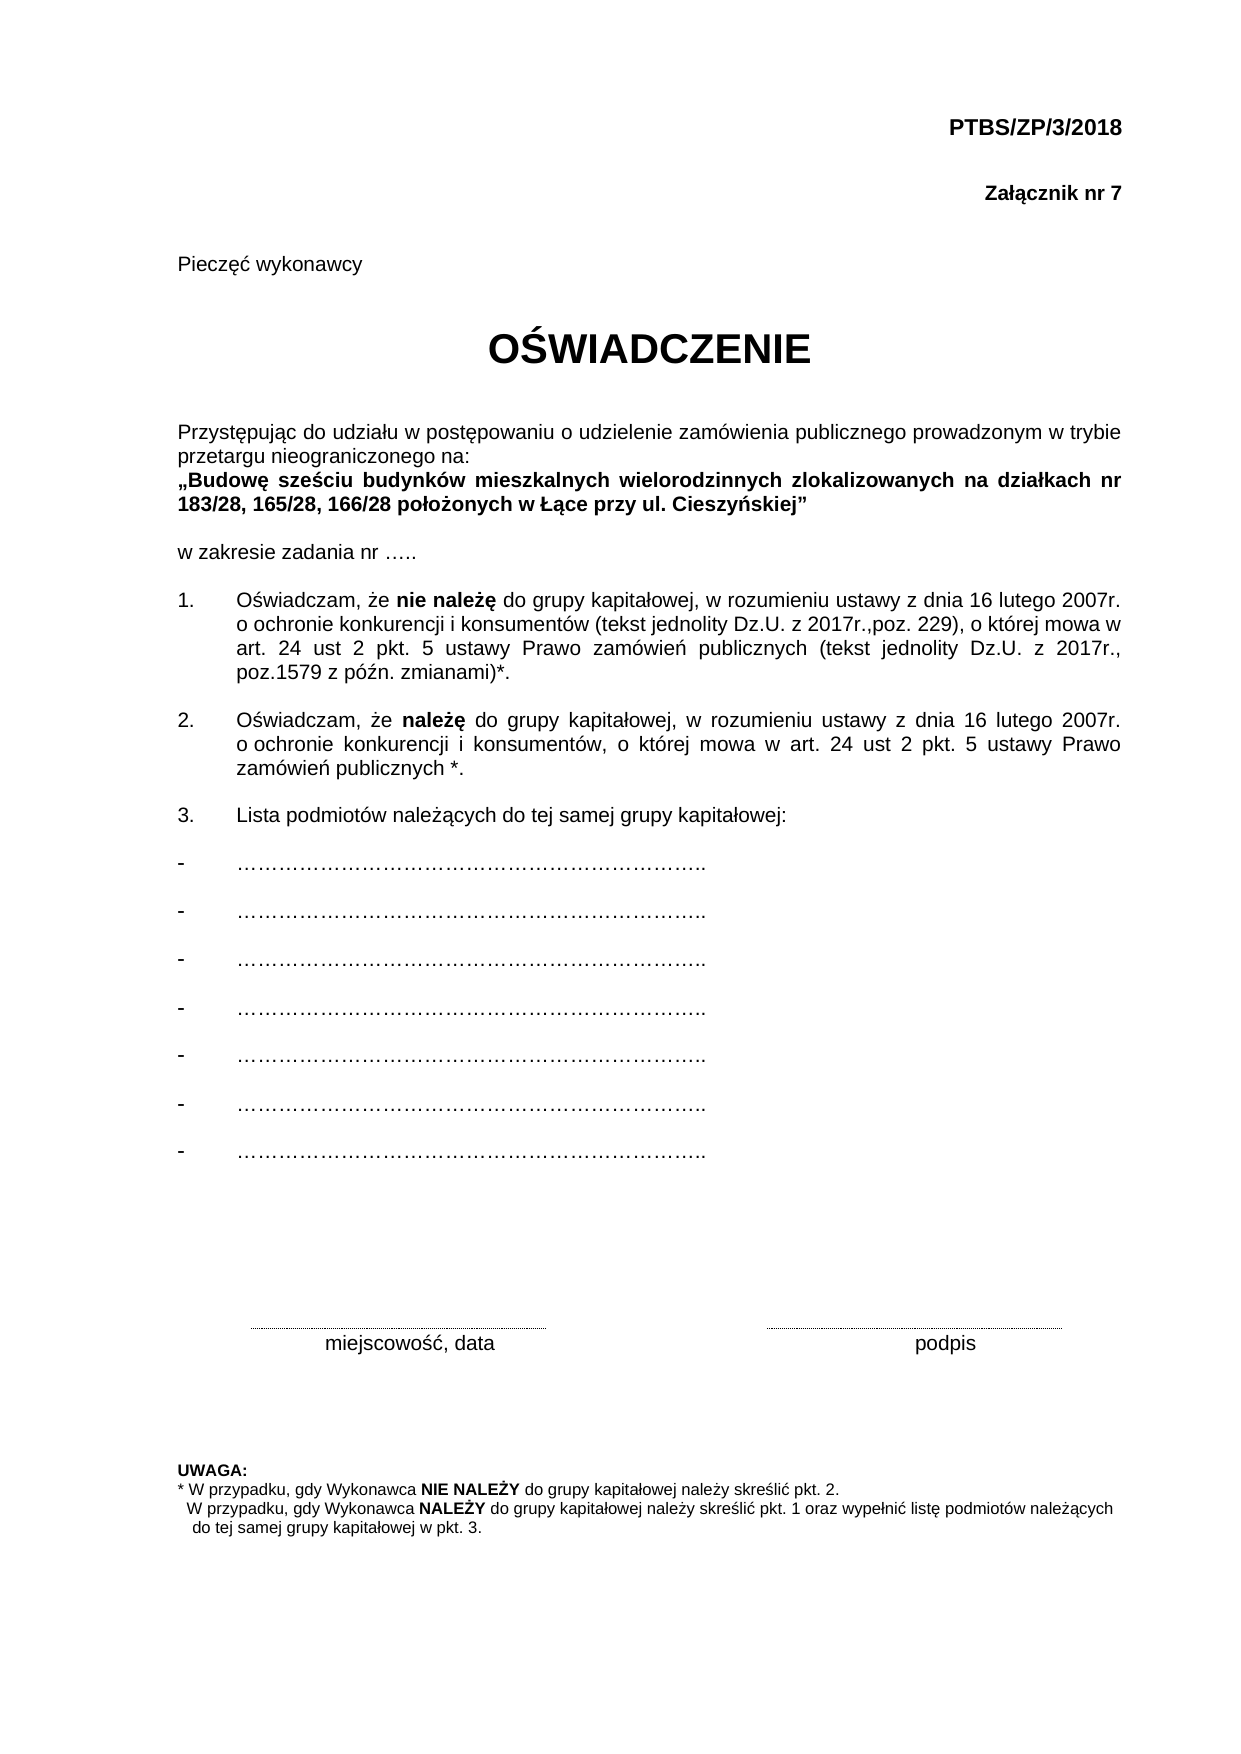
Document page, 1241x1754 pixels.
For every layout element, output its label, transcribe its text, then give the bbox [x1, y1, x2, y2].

text * W przypadku, gdy Wykonawca NIE NALEŻY do grupy kapitałowej należy skreślić pkt. 2. [177, 1480, 1122, 1499]
text w zakresie zadania nr ….. [177, 540, 1122, 564]
list ………………………………………………………….. [177, 851, 1122, 875]
text miejscowość, data podpis [177, 1331, 1122, 1355]
text OŚWIADCZENIE [177, 324, 1122, 372]
list Oświadczam, że nie należę do grupy kapitałowej, w rozumieniu ustawy z dnia 16 lutego 2007r. o ochronie konkurencji i konsumentów (tekst jednolity Dz.U. z 2017r.,poz. 229), o której mowa w art. 24 ust 2 pkt. 5 ustawy Prawo zamówień publicznych (tekst jednolity Dz.U. z 2017r., poz.1579 z późn. zmianami)*. [177, 588, 1122, 683]
text Załącznik nr 7 [177, 180, 1122, 204]
list Lista podmiotów należących do tej samej grupy kapitałowej: [177, 803, 1122, 827]
list Oświadczam, że należę do grupy kapitałowej, w rozumieniu ustawy z dnia 16 lutego 2007r. o ochronie konkurencji i konsumentów, o której mowa w art. 24 ust 2 pkt. 5 ustawy Prawo zamówień publicznych *. [177, 707, 1122, 779]
list ………………………………………………………….. [177, 899, 1122, 923]
list ………………………………………………………….. [177, 1043, 1122, 1067]
text W przypadku, gdy Wykonawca NALEŻY do grupy kapitałowej należy skreślić pkt. 1 oraz wypełnić listę podmiotów należących do tej samej grupy kapitałowej w pkt. 3. [177, 1499, 1122, 1537]
list ………………………………………………………….. [177, 1139, 1122, 1163]
text Pieczęć wykonawcy [177, 252, 1093, 276]
list ………………………………………………………….. [177, 995, 1122, 1019]
text „Budowę sześciu budynków mieszkalnych wielorodzinnych zlokalizowanych na działkach nr 183/28, 165/28, 166/28 położonych w Łące przy ul. Cieszyńskiej” [177, 468, 1122, 516]
list ………………………………………………………….. [177, 1091, 1122, 1115]
text Przystępując do udziału w postępowaniu o udzielenie zamówienia publicznego prowadzonym w trybie przetargu nieograniczonego na: [177, 420, 1122, 468]
list ………………………………………………………….. [177, 947, 1122, 971]
text UWAGA: [177, 1461, 1122, 1480]
